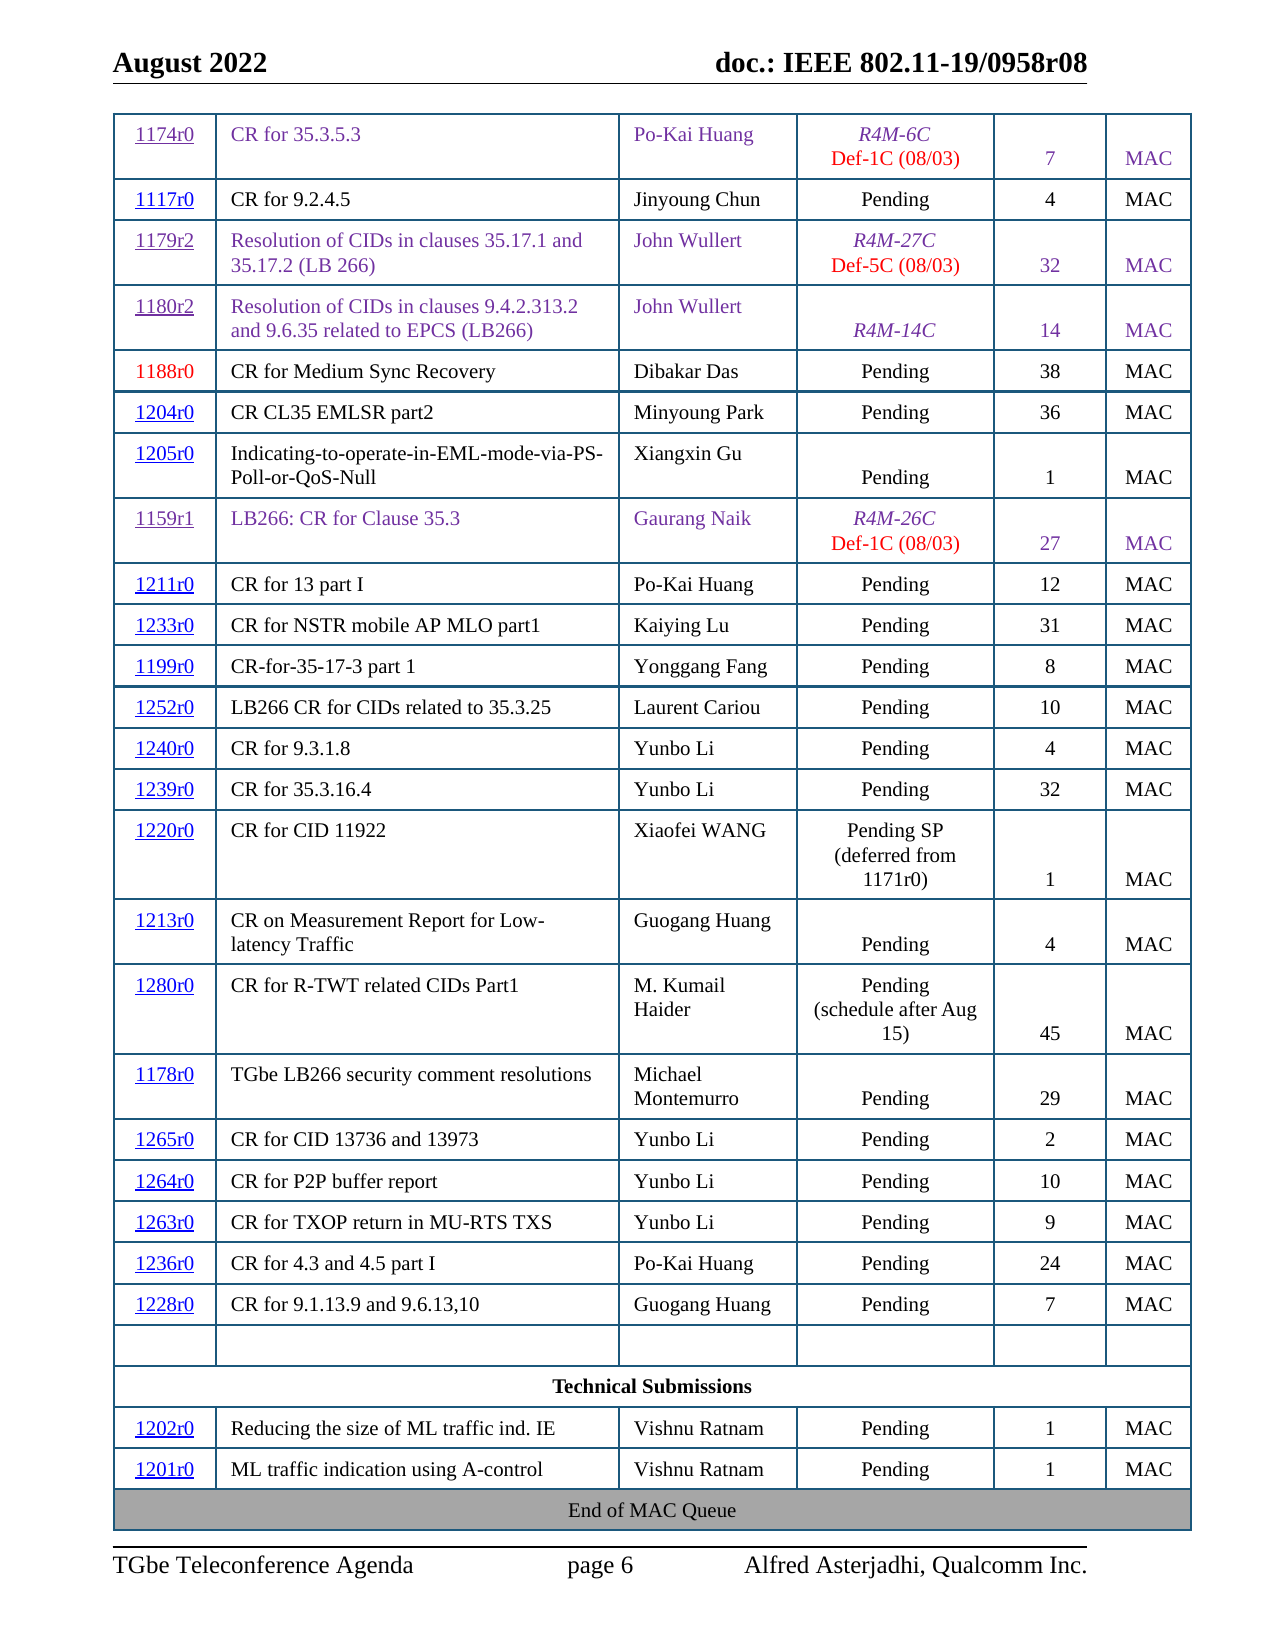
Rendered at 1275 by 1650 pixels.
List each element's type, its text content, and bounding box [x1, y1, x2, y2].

table_cell 8 [995, 646, 1105, 685]
table_cell MAC [1107, 499, 1190, 562]
table_cell 1240r0 [115, 729, 215, 768]
table_cell 4 [995, 180, 1105, 219]
table_cell CR for TXOP return in MU-RTS TXS [217, 1202, 618, 1241]
table_cell MAC [1107, 770, 1190, 809]
table_cell CR for 9.3.1.8 [217, 729, 618, 768]
table_cell 27 [995, 499, 1105, 562]
table_cell Pending [798, 900, 993, 963]
table_cell 1252r0 [115, 688, 215, 727]
table_cell Indicating-to-operate-in-EML-mode-via-PS-Poll-or-QoS-Null [217, 434, 618, 497]
table_cell MAC [1107, 351, 1190, 390]
table_cell Yunbo Li [620, 1120, 796, 1159]
table_cell MAC [1107, 1285, 1190, 1323]
table_cell Vishnu Ratnam [620, 1449, 796, 1488]
table_cell [798, 1326, 993, 1365]
table_cell Resolution of CIDs in clauses 9.4.2.313.2 and 9.6.35 related to EPCS (LB266) [217, 286, 618, 349]
table_cell Vishnu Ratnam [620, 1408, 796, 1447]
table_cell 1239r0 [115, 770, 215, 809]
table_cell Pending [798, 1408, 993, 1447]
table_cell 7 [995, 115, 1105, 178]
table_cell Yonggang Fang [620, 646, 796, 685]
table_cell 4 [995, 900, 1105, 963]
table_cell Po-Kai Huang [620, 564, 796, 603]
table_cell CR for 13 part I [217, 564, 618, 603]
table_cell CR for P2P buffer report [217, 1161, 618, 1200]
table_cell 1 [995, 1449, 1105, 1488]
table_cell MAC [1107, 646, 1190, 685]
table_cell 1213r0 [115, 900, 215, 963]
table_cell 31 [995, 605, 1105, 644]
table_cell 14 [995, 286, 1105, 349]
table_cell 36 [995, 393, 1105, 432]
table_cell Pending [798, 605, 993, 644]
table_cell CR CL35 EMLSR part2 [217, 393, 618, 432]
table_cell MAC [1107, 1161, 1190, 1200]
table_cell Yunbo Li [620, 1202, 796, 1241]
table_cell LB266: CR for Clause 35.3 [217, 499, 618, 562]
table_cell 1204r0 [115, 393, 215, 432]
table_cell Pending [798, 1120, 993, 1159]
table_cell Pending [798, 1243, 993, 1282]
table_cell Minyoung Park [620, 393, 796, 432]
table_cell 10 [995, 1161, 1105, 1200]
table_cell Reducing the size of ML traffic ind. IE [217, 1408, 618, 1447]
table_cell Pending [798, 393, 993, 432]
table_cell 1178r0 [115, 1055, 215, 1118]
table_cell Technical Submissions [115, 1367, 1190, 1406]
table_cell 1228r0 [115, 1285, 215, 1323]
table_cell Dibakar Das [620, 351, 796, 390]
table_cell Po-Kai Huang [620, 115, 796, 178]
table_cell 1205r0 [115, 434, 215, 497]
table_cell Pending [798, 351, 993, 390]
table_cell 1236r0 [115, 1243, 215, 1282]
table_cell MAC [1107, 221, 1190, 284]
table_cell 1264r0 [115, 1161, 215, 1200]
table_cell Pending [798, 1161, 993, 1200]
table_cell 7 [995, 1285, 1105, 1323]
table_cell John Wullert [620, 286, 796, 349]
table_cell Pending SP (deferred from 1171r0) [798, 811, 993, 898]
table_cell Guogang Huang [620, 900, 796, 963]
table_cell MAC [1107, 1055, 1190, 1118]
table_cell 45 [995, 965, 1105, 1053]
table_cell Gaurang Naik [620, 499, 796, 562]
table_cell MAC [1107, 1202, 1190, 1241]
table_cell CR for 35.3.16.4 [217, 770, 618, 809]
table_cell R4M-26C Def-1C (08/03) [798, 499, 993, 562]
table_cell Laurent Cariou [620, 688, 796, 727]
table_cell 1159r1 [115, 499, 215, 562]
table_cell 1202r0 [115, 1408, 215, 1447]
table_cell ML traffic indication using A-control [217, 1449, 618, 1488]
table_cell Po-Kai Huang [620, 1243, 796, 1282]
table_cell [620, 1326, 796, 1365]
table_cell Pending [798, 1285, 993, 1323]
table_cell CR for 4.3 and 4.5 part I [217, 1243, 618, 1282]
table_cell 12 [995, 564, 1105, 603]
table_cell MAC [1107, 286, 1190, 349]
table_cell 1263r0 [115, 1202, 215, 1241]
table_cell [1107, 1326, 1190, 1365]
table_cell MAC [1107, 1120, 1190, 1159]
table_cell Pending [798, 434, 993, 497]
table_cell 1174r0 [115, 115, 215, 178]
table_cell 1179r2 [115, 221, 215, 284]
table_cell 1211r0 [115, 564, 215, 603]
table_cell MAC [1107, 900, 1190, 963]
table_cell Yunbo Li [620, 1161, 796, 1200]
table_cell 4 [995, 729, 1105, 768]
table_cell 1188r0 [115, 351, 215, 390]
table_cell Pending (schedule after Aug 15) [798, 965, 993, 1053]
table_cell 1220r0 [115, 811, 215, 898]
table_cell MAC [1107, 393, 1190, 432]
table_cell CR on Measurement Report for Low-latency Traffic [217, 900, 618, 963]
table_cell CR for NSTR mobile AP MLO part1 [217, 605, 618, 644]
table_cell CR for 9.2.4.5 [217, 180, 618, 219]
table_cell CR for R-TWT related CIDs Part1 [217, 965, 618, 1053]
table_cell M. Kumail Haider [620, 965, 796, 1053]
table_cell MAC [1107, 688, 1190, 727]
table_cell CR for CID 11922 [217, 811, 618, 898]
table_cell LB266 CR for CIDs related to 35.3.25 [217, 688, 618, 727]
table_cell Pending [798, 180, 993, 219]
table_cell MAC [1107, 811, 1190, 898]
table_cell End of MAC Queue [115, 1490, 1190, 1529]
table_cell Pending [798, 770, 993, 809]
table_cell Pending [798, 646, 993, 685]
table_cell CR for Medium Sync Recovery [217, 351, 618, 390]
table_cell Xiangxin Gu [620, 434, 796, 497]
table_cell Guogang Huang [620, 1285, 796, 1323]
table_cell CR for 35.3.5.3 [217, 115, 618, 178]
table_cell MAC [1107, 180, 1190, 219]
table_cell Pending [798, 688, 993, 727]
table_cell Resolution of CIDs in clauses 35.17.1 and 35.17.2 (LB 266) [217, 221, 618, 284]
table_cell 1201r0 [115, 1449, 215, 1488]
table_cell Pending [798, 564, 993, 603]
table_cell [115, 1326, 215, 1365]
table_cell Jinyoung Chun [620, 180, 796, 219]
table_cell R4M-6C Def-1C (08/03) [798, 115, 993, 178]
table_cell MAC [1107, 965, 1190, 1053]
table_cell 2 [995, 1120, 1105, 1159]
table_cell MAC [1107, 1408, 1190, 1447]
table_cell MAC [1107, 1243, 1190, 1282]
table_cell 1 [995, 434, 1105, 497]
table_cell 1117r0 [115, 180, 215, 219]
table_cell 1 [995, 1408, 1105, 1447]
table_cell 24 [995, 1243, 1105, 1282]
table_cell MAC [1107, 434, 1190, 497]
table_cell Michael Montemurro [620, 1055, 796, 1118]
table_cell MAC [1107, 729, 1190, 768]
table_cell TGbe LB266 security comment resolutions [217, 1055, 618, 1118]
table_cell Kaiying Lu [620, 605, 796, 644]
table_cell R4M-27C Def-5C (08/03) [798, 221, 993, 284]
table_cell [995, 1326, 1105, 1365]
table_cell 38 [995, 351, 1105, 390]
table_cell MAC [1107, 1449, 1190, 1488]
table_cell 29 [995, 1055, 1105, 1118]
table_cell CR-for-35-17-3 part 1 [217, 646, 618, 685]
table_cell Yunbo Li [620, 729, 796, 768]
table_cell MAC [1107, 115, 1190, 178]
table_cell 10 [995, 688, 1105, 727]
table_cell [217, 1326, 618, 1365]
table_cell 9 [995, 1202, 1105, 1241]
table_cell 1 [995, 811, 1105, 898]
table_cell Pending [798, 729, 993, 768]
table_cell John Wullert [620, 221, 796, 284]
table_cell Xiaofei WANG [620, 811, 796, 898]
table_cell 32 [995, 221, 1105, 284]
table_cell Yunbo Li [620, 770, 796, 809]
table_cell Pending [798, 1449, 993, 1488]
table_cell CR for 9.1.13.9 and 9.6.13,10 [217, 1285, 618, 1323]
table_cell MAC [1107, 605, 1190, 644]
table_cell 1280r0 [115, 965, 215, 1053]
table_cell MAC [1107, 564, 1190, 603]
table_cell R4M-14C [798, 286, 993, 349]
table_cell Pending [798, 1055, 993, 1118]
table_cell 1265r0 [115, 1120, 215, 1159]
table_cell 1199r0 [115, 646, 215, 685]
table_cell 1180r2 [115, 286, 215, 349]
table_cell CR for CID 13736 and 13973 [217, 1120, 618, 1159]
table_cell Pending [798, 1202, 993, 1241]
table_cell 1233r0 [115, 605, 215, 644]
table_cell 32 [995, 770, 1105, 809]
